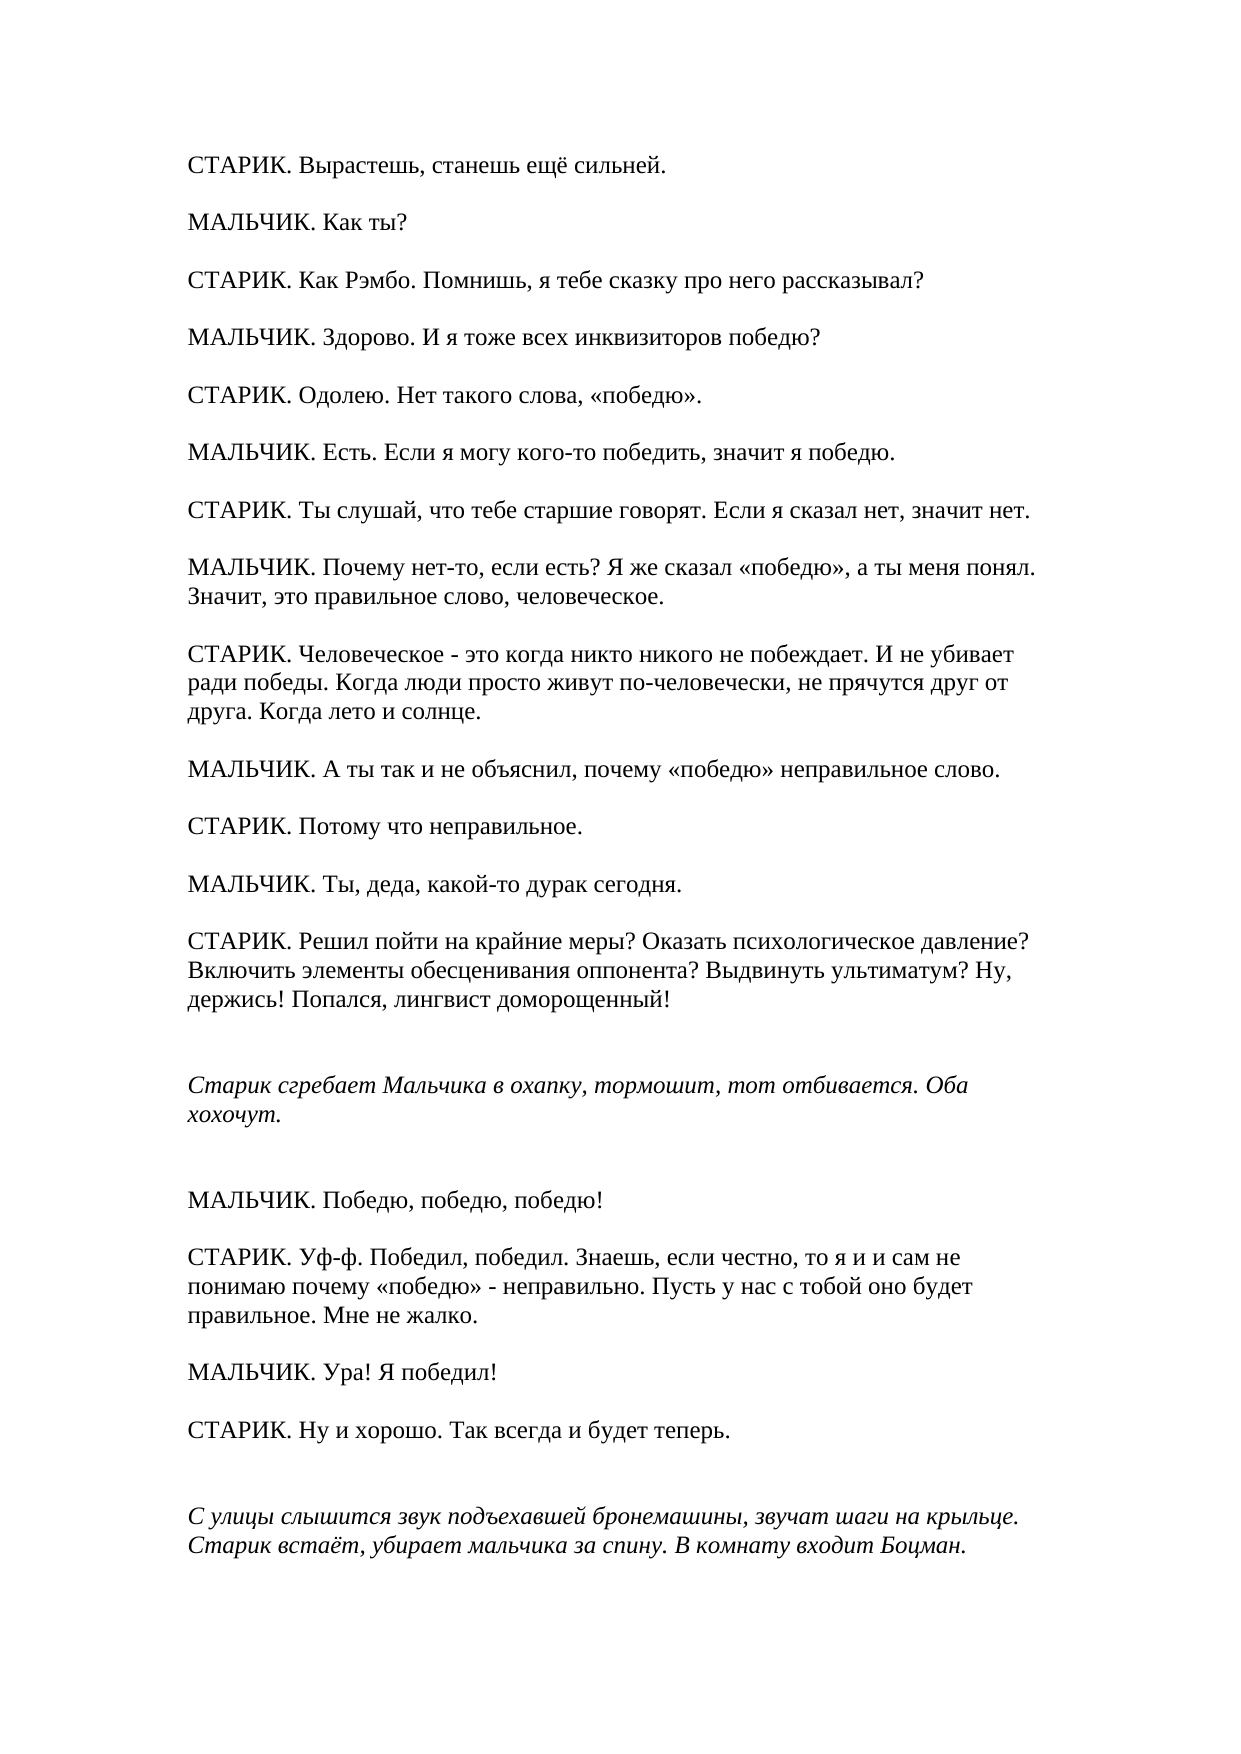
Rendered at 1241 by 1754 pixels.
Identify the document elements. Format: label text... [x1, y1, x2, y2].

list СТАРИК. Уф-ф. Победил, победил. Знаешь, если честно, то я и и сам не понимаю почему «победю» - неправильно. Пусть у нас с тобой оно будет правильное. Мне не жалко. [187, 1242, 1053, 1329]
list СТАРИК. Одолею. Нет такого слова, «победю». [187, 380, 1053, 409]
list СТАРИК. Человеческое - это когда никто никого не побеждает. И не убивает ради победы. Когда люди просто живут по-человечески, не прячутся друг от друга. Когда лето и солнце. [187, 639, 1053, 725]
list МАЛЬЧИК. Здорово. И я тоже всех инквизиторов победю? [187, 322, 1053, 351]
list СТАРИК. Решил пойти на крайние меры? Оказать психологическое давление? Включить элементы обесценивания оппонента? Выдвинуть ультиматум? Ну, держись! Попался, лингвист доморощенный! [187, 926, 1053, 1012]
list МАЛЬЧИК. Ты, деда, какой-то дурак сегодня. [187, 869, 1053, 897]
list МАЛЬЧИК. Ура! Я победил! [187, 1357, 1053, 1386]
list СТАРИК. Ты слушай, что тебе старшие говорят. Если я сказал нет, значит нет. [187, 495, 1053, 524]
list С улицы слышится звук подъехавшей бронемашины, звучат шаги на крыльце. Старик встаёт, убирает мальчика за спину. В комнату входит Боцман. [187, 1501, 1053, 1559]
list МАЛЬЧИК. Почему нет-то, если есть? Я же сказал «победю», а ты меня понял. Значит, это правильное слово, человеческое. [187, 552, 1053, 610]
list МАЛЬЧИК. Как ты? [187, 207, 1053, 236]
list МАЛЬЧИК. Победю, победю, победю! [187, 1185, 1053, 1214]
list МАЛЬЧИК. Есть. Если я могу кого-то победить, значит я победю. [187, 437, 1053, 466]
list СТАРИК. Ну и хорошо. Так всегда и будет теперь. [187, 1415, 1053, 1444]
list СТАРИК. Вырастешь, станешь ещё сильней. [187, 150, 1053, 179]
list СТАРИК. Как Рэмбо. Помнишь, я тебе сказку про него рассказывал? [187, 265, 1053, 294]
list МАЛЬЧИК. А ты так и не объяснил, почему «победю» неправильное слово. [187, 754, 1053, 782]
list Старик сгребает Мальчика в охапку, тормошит, тот отбивается. Оба хохочут. [187, 1070, 1053, 1127]
list СТАРИК. Потому что неправильное. [187, 811, 1053, 840]
